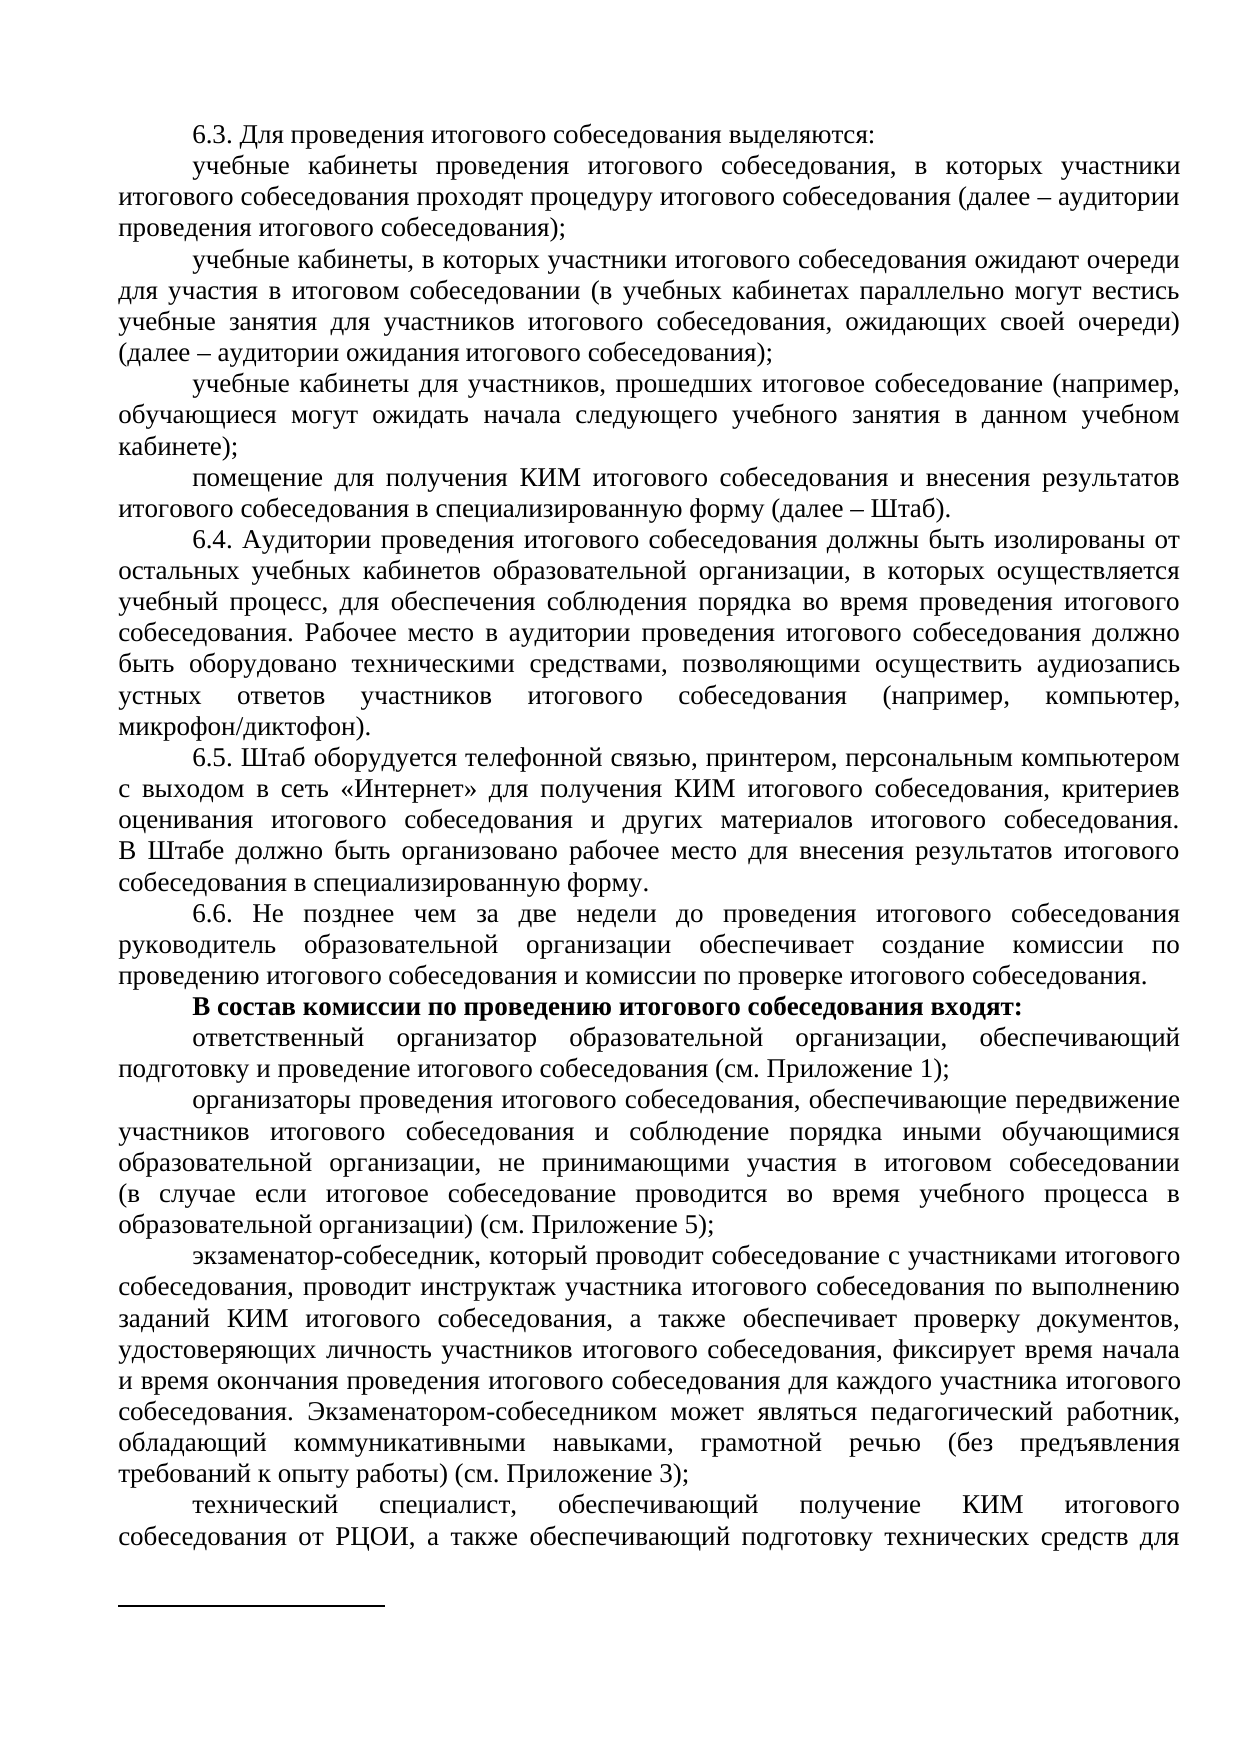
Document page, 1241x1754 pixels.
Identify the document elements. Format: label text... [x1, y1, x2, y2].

list учебные кабинеты, в которых участники итогового собеседования ожидают очереди для участия в итоговом собеседовании (в учебных кабинетах параллельно могут вестись учебные занятия для участников итогового собеседования, ожидающих своей очереди) (далее – аудитории ожидания итогового собеседования); [118, 243, 1181, 367]
text экзаменатор-собеседник, который проводит собеседование с участниками итогового собеседования, проводит инструктаж участника итогового собеседования по выполнению заданий КИМ итогового собеседования, а также обеспечивает проверку документов, удостоверяющих личность участников итогового собеседования, фиксирует время начала и время окончания проведения итогового собеседования для каждого участника итогового собеседования. Экзаменатором-собеседником может являться педагогический работник, обладающий коммуникативными навыками, грамотной речью (без предъявления требований к опыту работы) (см. Приложение 3); [118, 1239, 1181, 1488]
list учебные кабинеты проведения итогового собеседования, в которых участники итогового собеседования проходят процедуру итогового собеседования (далее – аудитории проведения итогового собеседования); [118, 149, 1181, 243]
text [118, 1488, 1181, 1551]
text 6.5. Штаб оборудуется телефонной связью, принтером, персональным компьютером с выходом в сеть «Интернет» для получения КИМ итогового собеседования, критериев оценивания итогового собеседования и других материалов итогового собеседования. В Штабе должно быть организовано рабочее место для внесения результатов итогового собеседования в специализированную форму. [118, 741, 1181, 897]
list 6.4. Аудитории проведения итогового собеседования должны быть изолированы от остальных учебных кабинетов образовательной организации, в которых осуществляется учебный процесс, для обеспечения соблюдения порядка во время проведения итогового собеседования. Рабочее место в аудитории проведения итогового собеседования должно быть оборудовано техническими средствами, позволяющими осуществить аудиозапись устных ответов участников итогового собеседования (например, компьютер, микрофон/диктофон). [118, 523, 1181, 741]
text 6.3. Для проведения итогового собеседования выделяются: [118, 118, 1181, 149]
text ответственный организатор образовательной организации, обеспечивающий подготовку и проведение итогового собеседования (см. Приложение 1); [118, 1021, 1181, 1084]
list учебные кабинеты для участников, прошедших итоговое собеседование (например, обучающиеся могут ожидать начала следующего учебного занятия в данном учебном кабинете); [118, 367, 1181, 461]
list помещение для получения КИМ итогового собеседования и внесения результатов итогового собеседования в специализированную форму (далее – Штаб). [118, 461, 1181, 523]
text 6.6. Не позднее чем за две недели до проведения итогового собеседования руководитель образовательной организации обеспечивает создание комиссии по проведению итогового собеседования и комиссии по проверке итогового собеседования. [118, 897, 1181, 990]
text В состав комиссии по проведению итогового собеседования входят: [118, 990, 1181, 1021]
text организаторы проведения итогового собеседования, обеспечивающие передвижение участников итогового собеседования и соблюдение порядка иными обучающимися образовательной организации, не принимающими участия в итоговом собеседовании (в случае если итоговое собеседование проводится во время учебного процесса в образовательной организации) (см. Приложение 5); [118, 1084, 1181, 1239]
